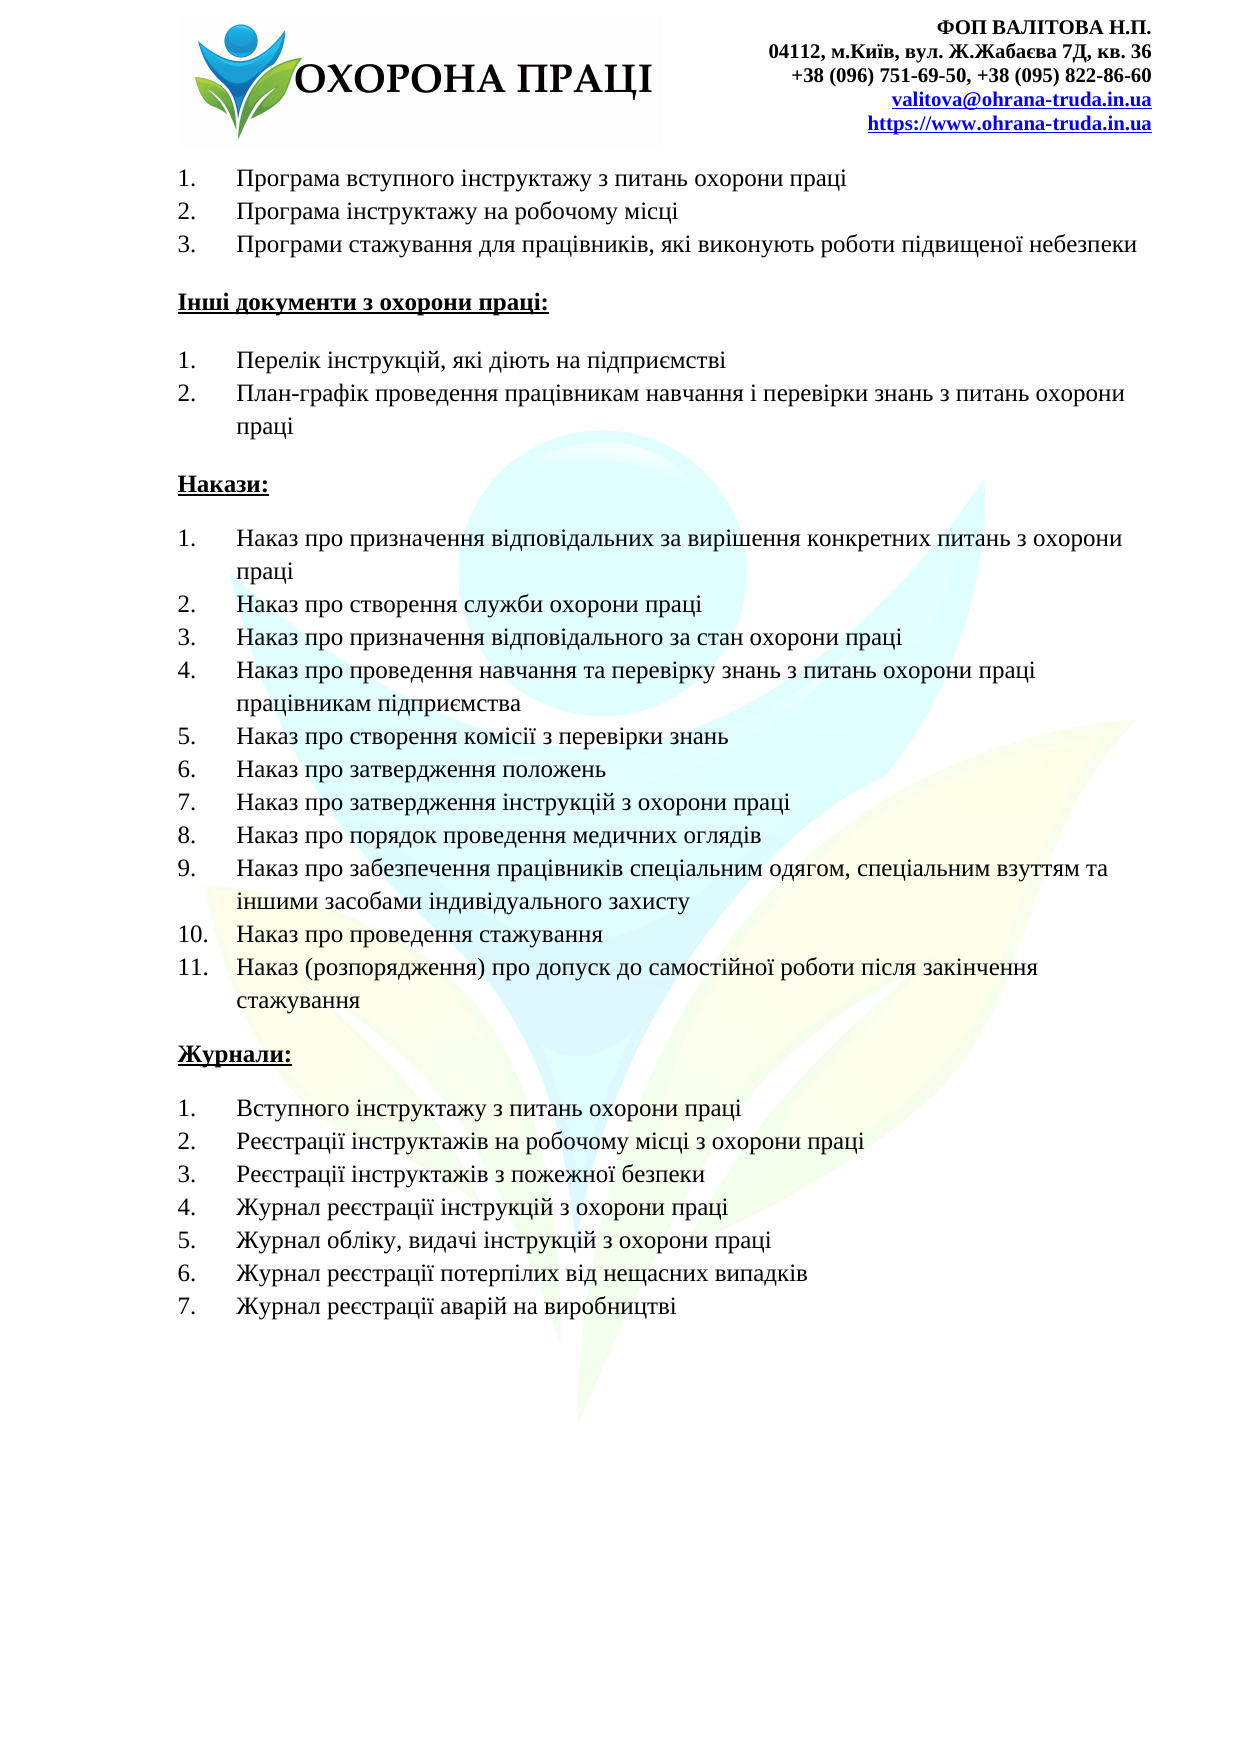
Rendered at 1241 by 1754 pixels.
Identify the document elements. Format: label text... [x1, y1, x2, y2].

text Накази: [177, 469, 1152, 498]
list Програми стажування для працівників, які виконують роботи підвищеної небезпеки [177, 229, 1152, 258]
text Інші документи з охорони праці: [177, 287, 1152, 316]
list Журнал реєстрації інструкцій з охорони праці [177, 1192, 1152, 1221]
list Наказ про створення комісії з перевірки знань [177, 721, 1152, 750]
list Програма вступного інструктажу з питань охорони праці [177, 163, 1152, 192]
list Вступного інструктажу з питань охорони праці [177, 1093, 1152, 1122]
list Наказ про затвердження інструкцій з охорони праці [177, 787, 1152, 816]
list План-графік проведення працівникам навчання і перевірки знань з питань охорони праці [177, 378, 1152, 440]
list Реєстрації інструктажів на робочому місці з охорони праці [177, 1126, 1152, 1155]
list Наказ про затвердження положень [177, 754, 1152, 783]
list Реєстрації інструктажів з пожежної безпеки [177, 1159, 1152, 1188]
list Наказ про порядок проведення медичних оглядів [177, 820, 1152, 849]
list Наказ про проведення стажування [177, 919, 1152, 948]
list Наказ (розпорядження) про допуск до самостійної роботи після закінчення стажування [177, 952, 1152, 1014]
picture [180, 15, 662, 146]
list Журнал реєстрації потерпілих від нещасних випадків [177, 1258, 1152, 1287]
list Наказ про призначення відповідальних за вирішення конкретних питань з охорони праці [177, 523, 1152, 585]
list Наказ про забезпечення працівників спеціальним одягом, спеціальним взуттям та іншими засобами індивідуального захисту [177, 853, 1152, 915]
list Журнал обліку, видачі інструкцій з охорони праці [177, 1225, 1152, 1254]
list Перелік інструкцій, які діють на підприємстві [177, 345, 1152, 374]
list Наказ про призначення відповідального за стан охорони праці [177, 622, 1152, 651]
list Журнал реєстрації аварій на виробництві [177, 1291, 1152, 1320]
text Журнали: [177, 1039, 1152, 1068]
list Програма інструктажу на робочому місці [177, 196, 1152, 225]
list Наказ про проведення навчання та перевірку знань з питань охорони праці працівникам підприємства [177, 655, 1152, 717]
list Наказ про створення служби охорони праці [177, 589, 1152, 618]
